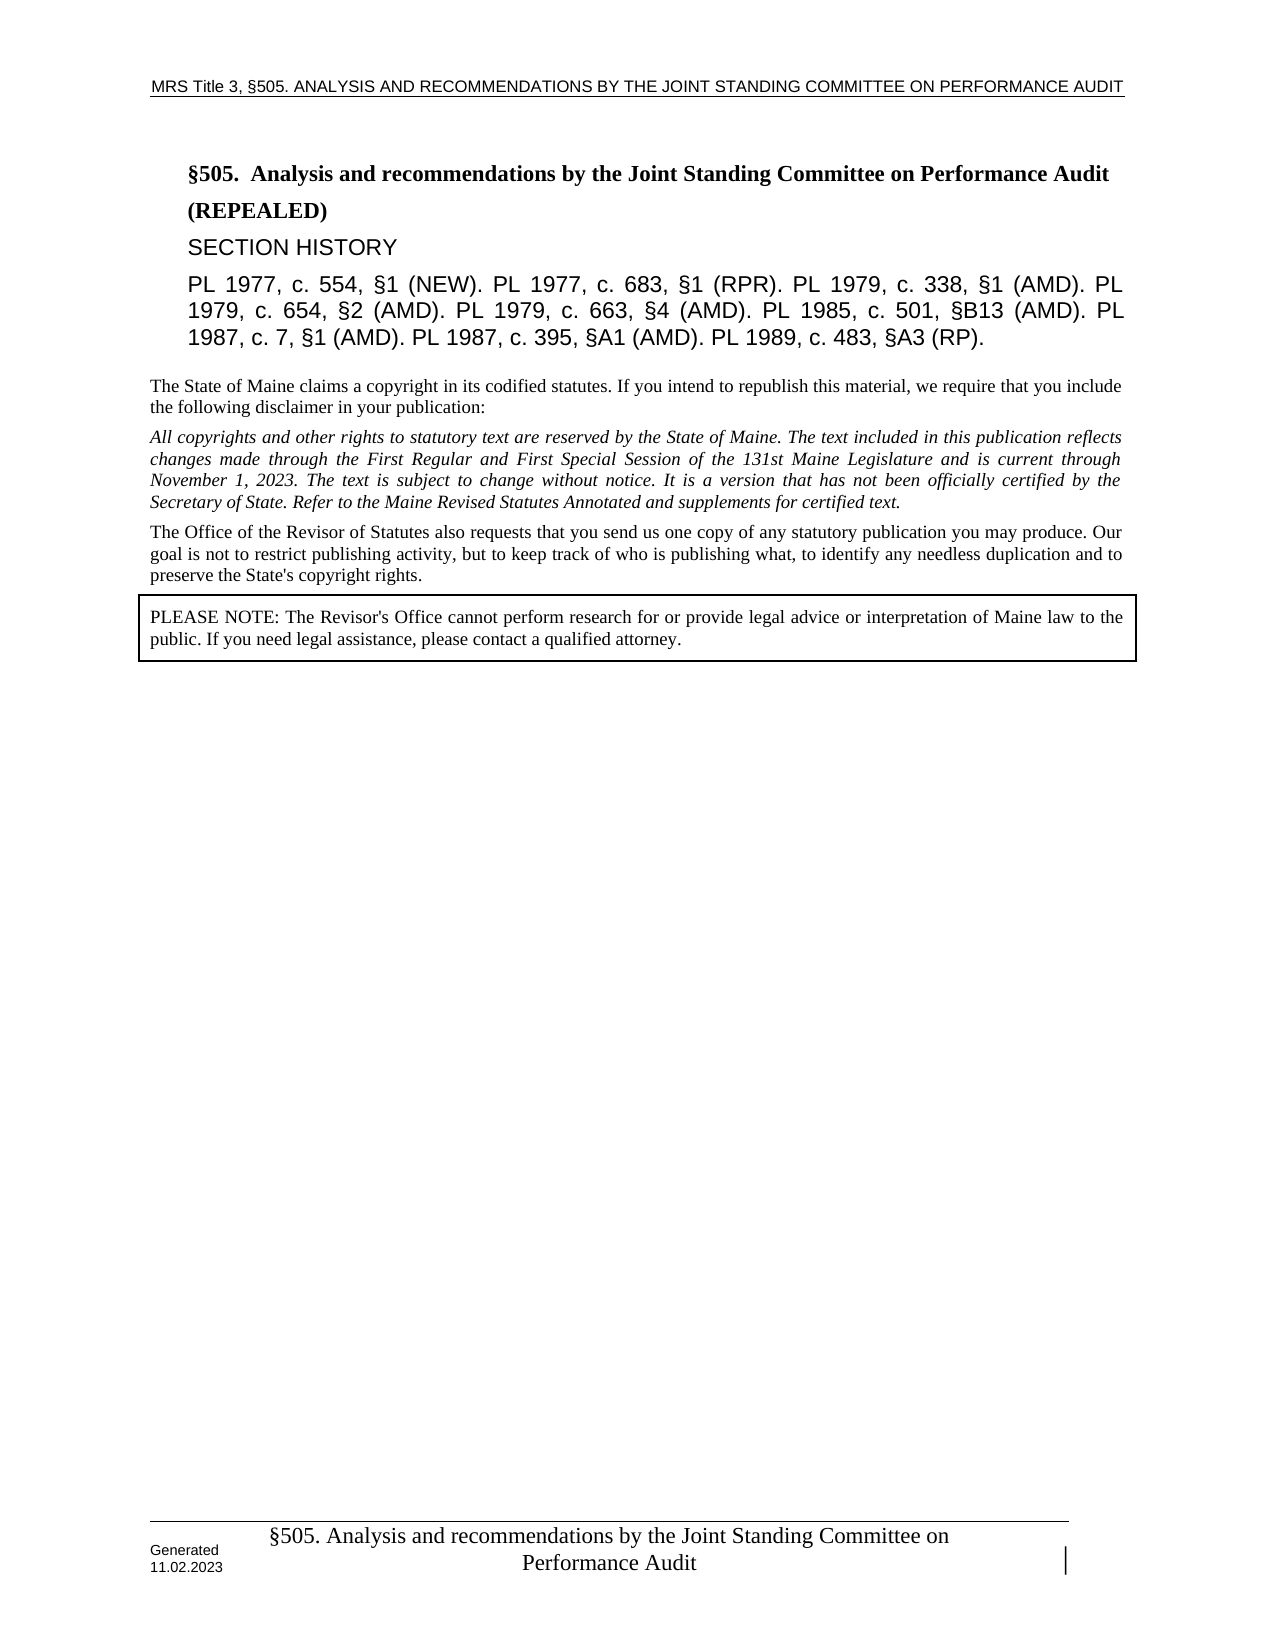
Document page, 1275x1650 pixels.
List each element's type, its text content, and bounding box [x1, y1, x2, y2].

text The Office of the Revisor of Statutes also requests that you send us one copy of any statutory publication you may produce. Our goal is not to restrict publishing activity, but to keep track of who is publishing what, to identify any needless duplication and to preserve the State's copyright rights. [150, 521, 1125, 586]
text The State of Maine claims a copyright in its codified statutes. If you intend to republish this material, we require that you include the following disclaimer in your publication: [150, 375, 1125, 418]
text SECTION HISTORY [187, 234, 1125, 260]
text PLEASE NOTE: The Revisor's Office cannot perform research for or provide legal advice or interpretation of Maine law to the public. If you need legal assistance, please contact a qualified attorney. [140, 596, 1135, 660]
text All copyrights and other rights to statutory text are reserved by the State of Maine. The text included in this publication reflects changes made through the First Regular and First Special Session of the 131st Maine Legislature and is current through November 1, 2023 . The text is subject to change without notice. It is a version that has not been officially certified by the Secretary of State. Refer to the Maine Revised Statutes Annotated and supplements for certified text. [150, 426, 1125, 512]
text PL 1977, c. 554, §1 (NEW). PL 1977, c. 683, §1 (RPR). PL 1979, c. 338, §1 (AMD). PL 1979, c. 654, §2 (AMD). PL 1979, c. 663, §4 (AMD). PL 1985, c. 501, §B13 (AMD). PL 1987, c. 7, §1 (AMD). PL 1987, c. 395, §A1 (AMD). PL 1989, c. 483, §A3 (RP). [187, 271, 1125, 350]
text §505. Analysis and recommendations by the Joint Standing Committee on Performance Audit [187, 160, 1125, 187]
text (REPEALED) [187, 197, 1125, 223]
